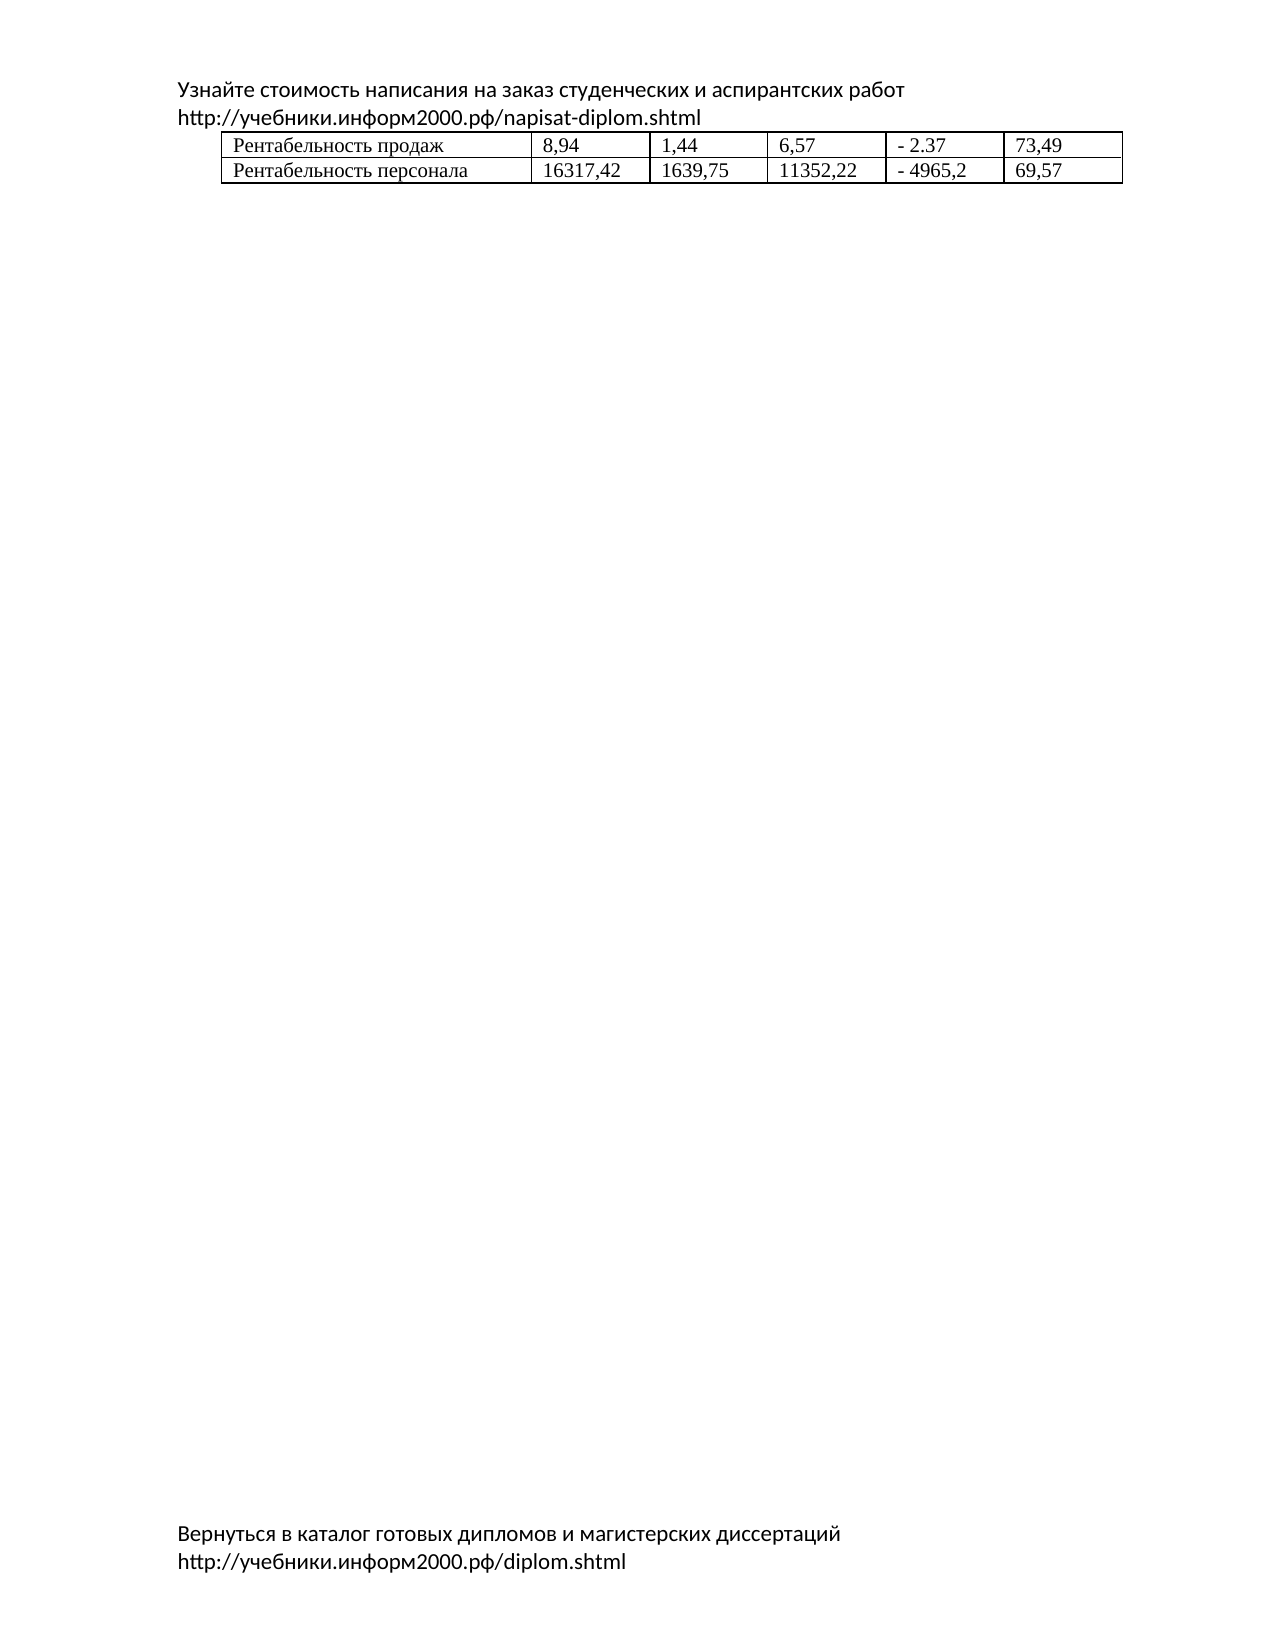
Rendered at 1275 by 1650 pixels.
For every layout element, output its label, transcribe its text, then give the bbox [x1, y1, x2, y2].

table_cell 8,94 [532, 133, 649, 157]
table_cell - 4965,2 [887, 158, 1003, 182]
table_cell Рентабельность продаж [222, 133, 531, 157]
table_cell 16317,42 [532, 158, 649, 182]
table_cell - 2.37 [887, 133, 1003, 157]
table_cell 69,57 [1005, 157, 1122, 182]
table_cell 1,44 [651, 133, 767, 157]
table_cell 11352,22 [768, 158, 885, 182]
table_cell Рентабельность персонала [222, 158, 531, 182]
table_cell 1639,75 [651, 158, 767, 182]
table_cell 73,49 [1005, 133, 1122, 157]
table_cell 6,57 [768, 133, 885, 157]
